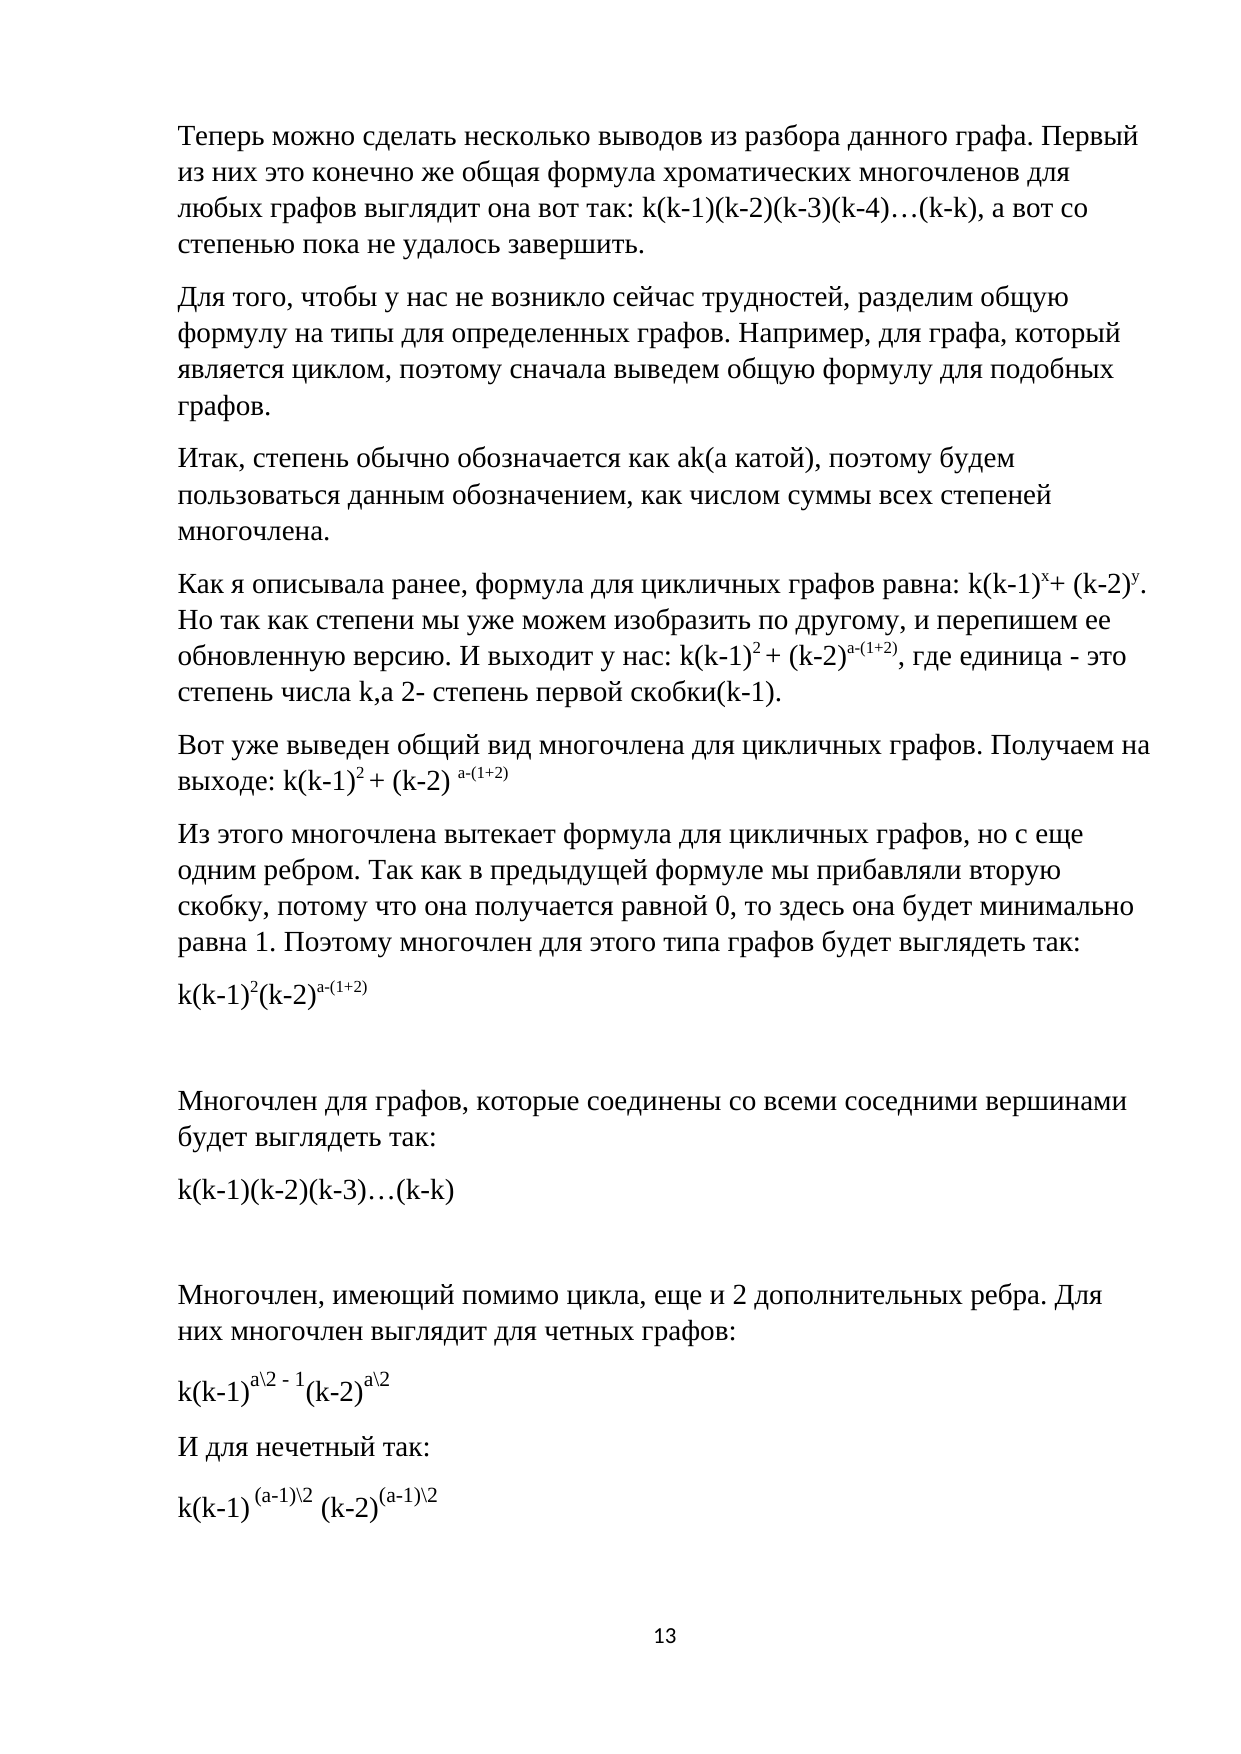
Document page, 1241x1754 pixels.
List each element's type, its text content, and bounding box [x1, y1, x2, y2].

text k(k-1) (a-1)\2 (k-2)(a-1)\2 [177, 1482, 1152, 1526]
text Итак, степень обычно обозначается как ak(а катой), поэтому будем пользоваться данным обозначением, как числом суммы всех степеней многочлена. [177, 441, 1152, 546]
text k(k-1)a\2 - 1(k-2)a\2 [177, 1366, 1152, 1409]
text Для того, чтобы у нас не возникло сейчас трудностей, разделим общую формулу на типы для определенных графов. Например, для графа, который является циклом, поэтому сначала выведем общую формулу для подобных графов. [177, 279, 1152, 421]
text Вот уже выведен общий вид многочлена для цикличных графов. Получаем на выходе: k(k-1)2 + (k-2) a-(1+2) [177, 727, 1152, 797]
text k(k-1)(k-2)(k-3)…(k-k) [177, 1172, 1152, 1205]
text Как я описывала ранее, формула для цикличных графов равна: k(k-1)x+ (k-2)y. Но так как степени мы уже можем изобразить по другому, и перепишем ее обновленную версию. И выходит у нас: k(k-1)2 + (k-2)a-(1+2), где единица - это степень числа k,а 2- степень первой скобки(k-1). [177, 566, 1152, 708]
text Многочлен, имеющий помимо цикла, еще и 2 дополнительных ребра. Для них многочлен выглядит для четных графов: [177, 1277, 1152, 1347]
text Теперь можно сделать несколько выводов из разбора данного графа. Первый из них это конечно же общая формула хроматических многочленов для любых графов выглядит она вот так: k(k-1)(k-2)(k-3)(k-4)…(k-k), а вот со степенью пока не удалось завершить. [177, 118, 1152, 260]
text И для нечетный так: [177, 1429, 1152, 1463]
text Многочлен для графов, которые соединены со всеми соседними вершинами будет выглядеть так: [177, 1083, 1152, 1152]
text Из этого многочлена вытекает формула для цикличных графов, но с еще одним ребром. Так как в предыдущей формуле мы прибавляли вторую скобку, потому что она получается равной 0, то здесь она будет минимально равна 1. Поэтому многочлен для этого типа графов будет выглядеть так: [177, 816, 1152, 958]
text k(k-1)2(k-2)a-(1+2) [177, 977, 1152, 1011]
